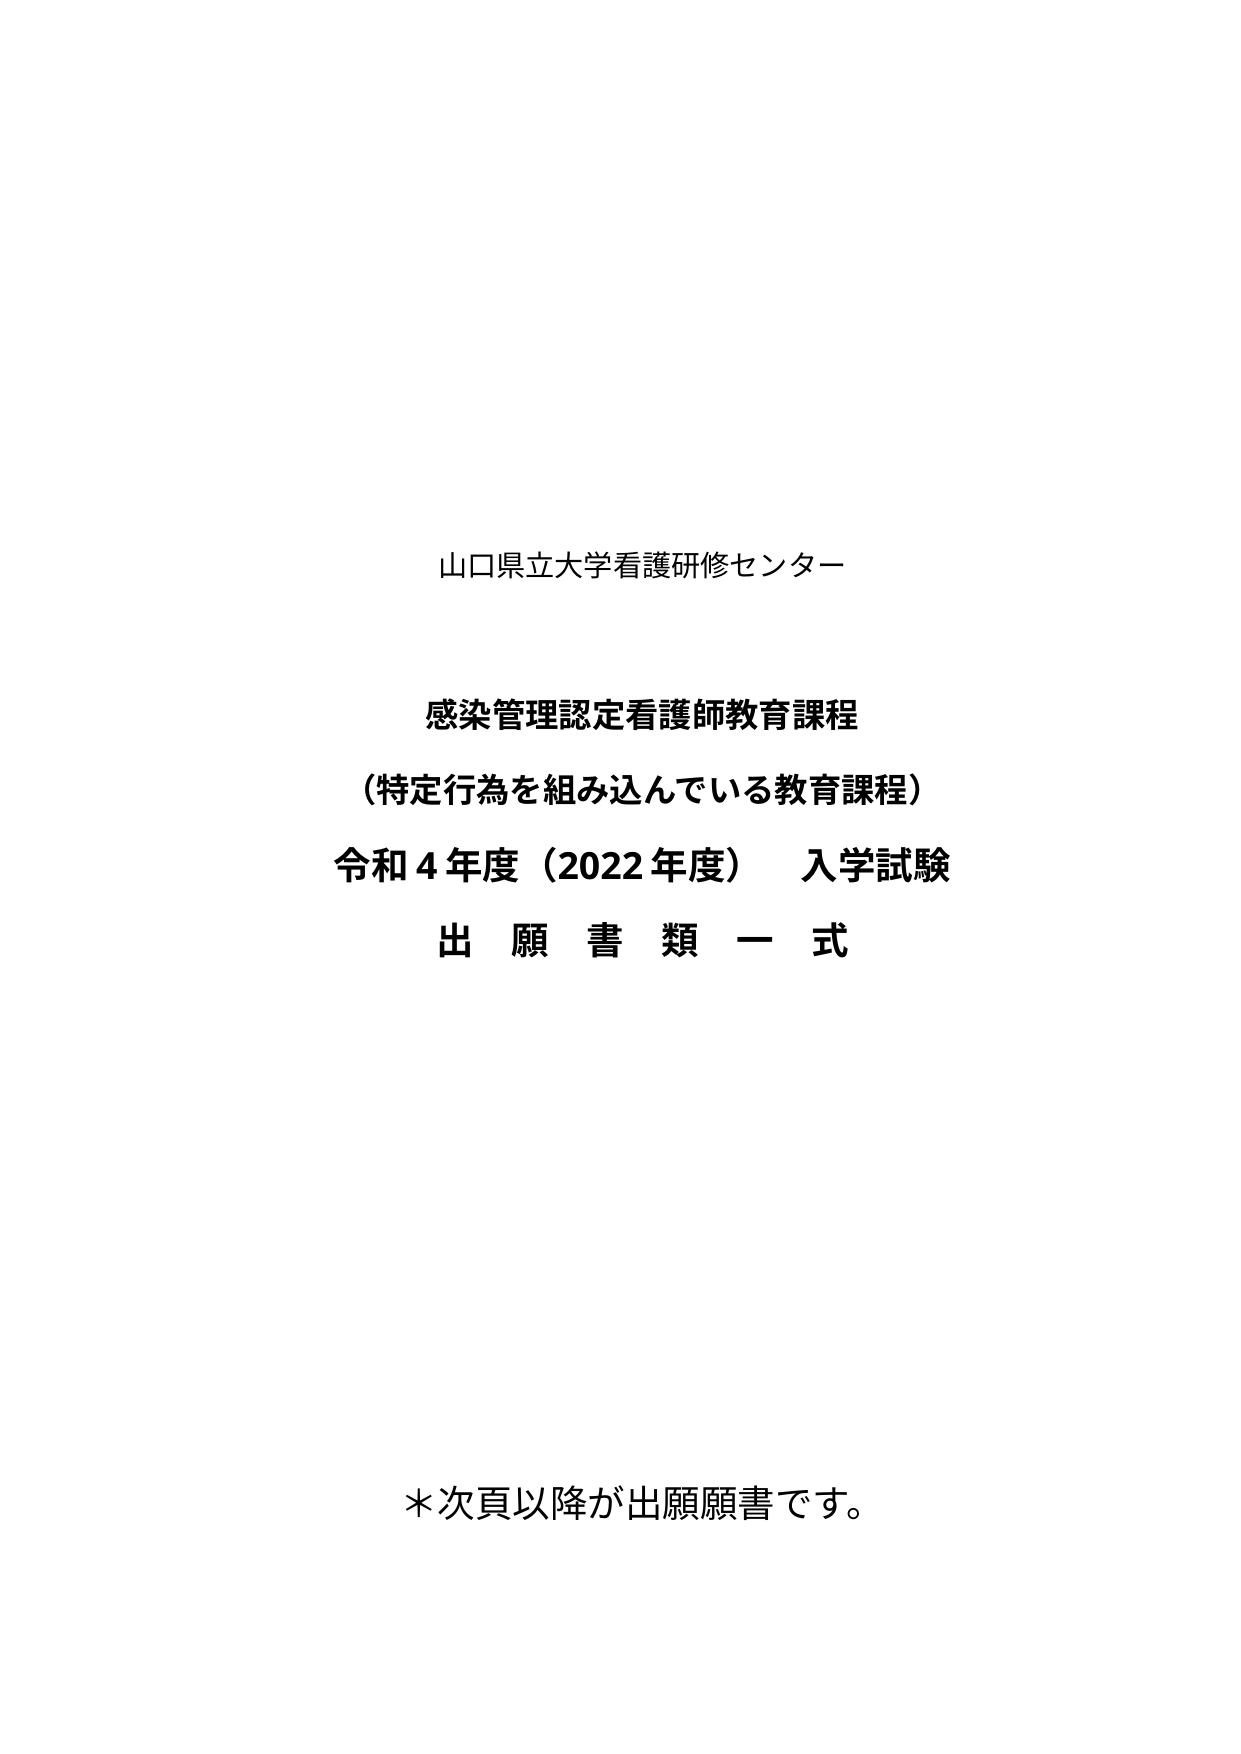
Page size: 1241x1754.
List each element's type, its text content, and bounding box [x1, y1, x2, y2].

list 感染管理認定看護師教育課程 [156, 676, 1128, 751]
list 令和4年度（2022年度） 入学試験 [156, 826, 1128, 901]
list ＊次頁以降が出願願書です。 [156, 1463, 1128, 1538]
list 山口県立大学看護研修センター [156, 526, 1128, 601]
list （特定行為を組み込んでいる教育課程） [156, 751, 1128, 826]
list 出 願 書 類 一 式 [156, 901, 1128, 976]
